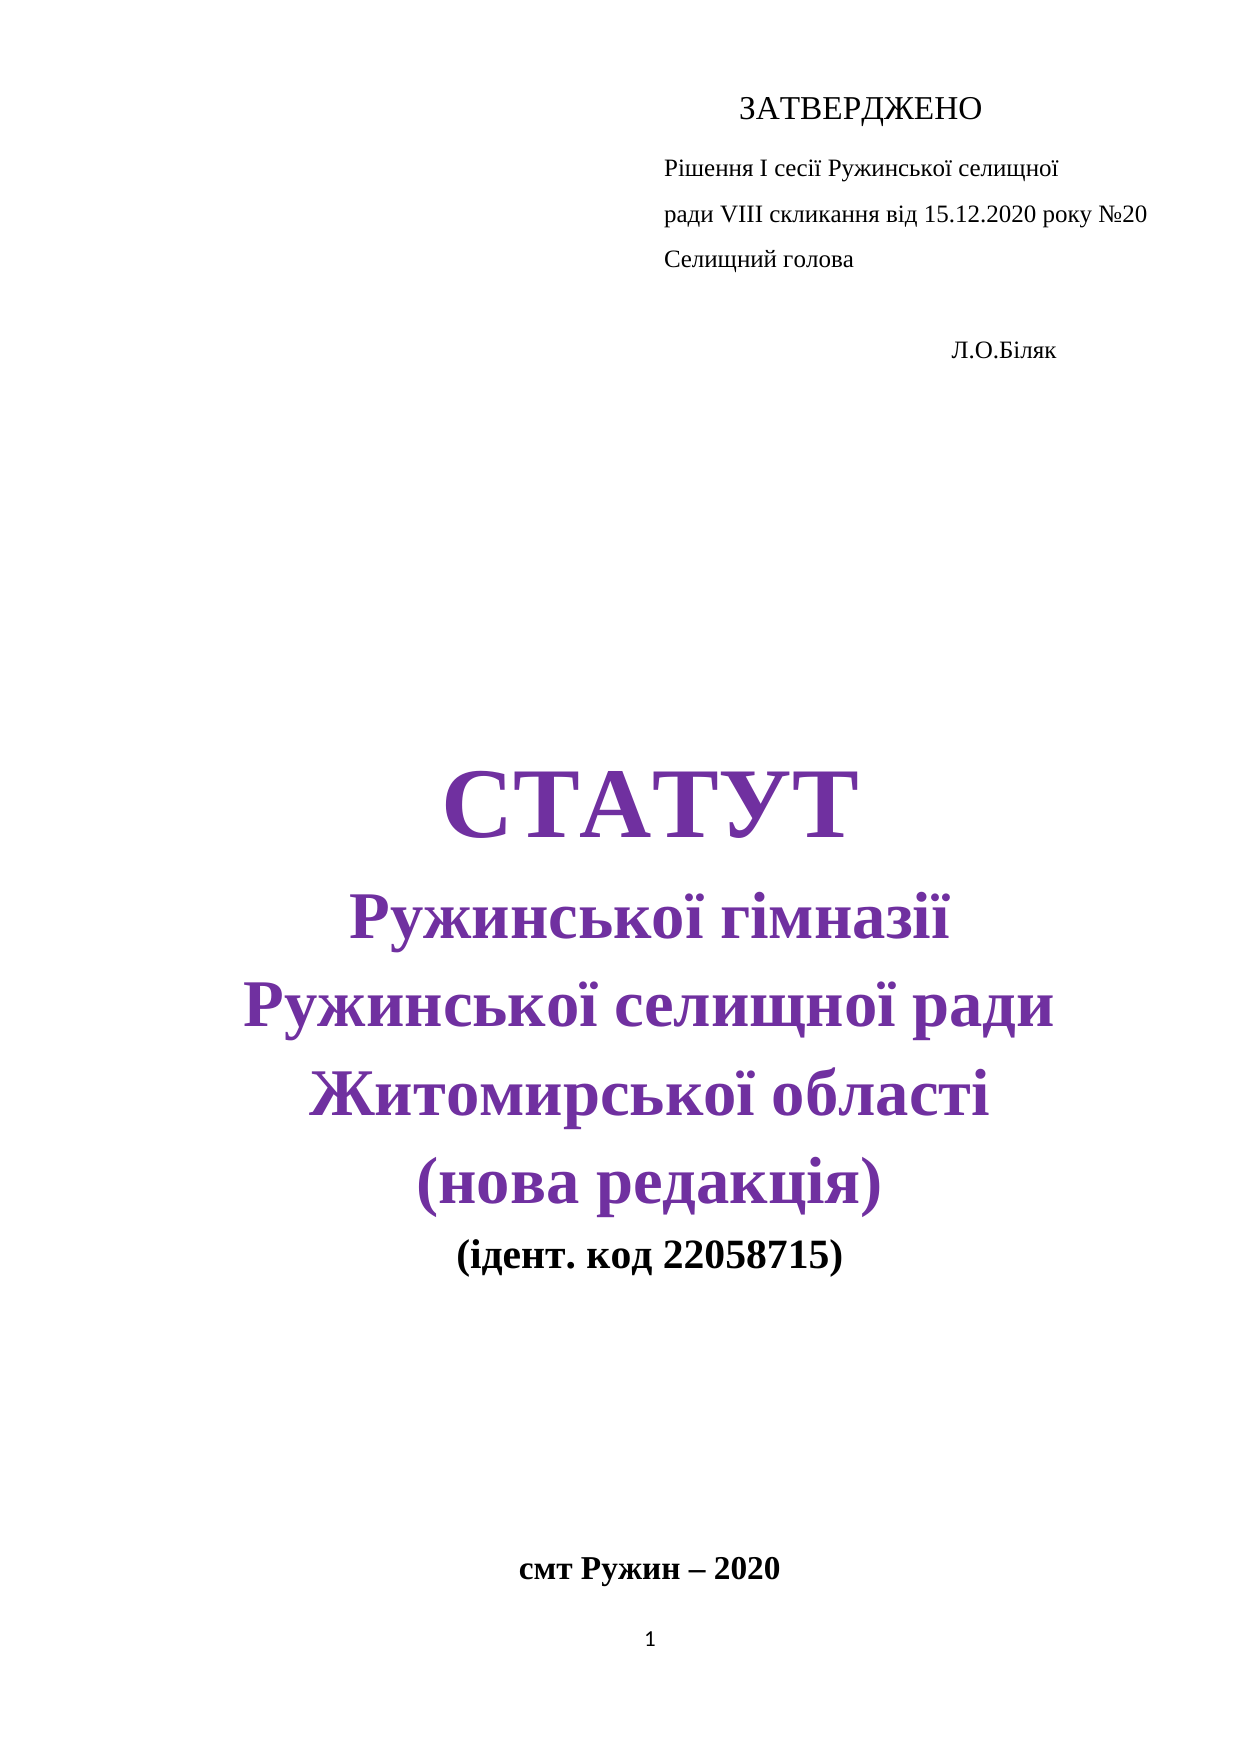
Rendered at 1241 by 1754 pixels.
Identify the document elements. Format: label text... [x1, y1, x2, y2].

text (ідент. код 22058715) [148, 1229, 1152, 1277]
text Л.О.Біляк [664, 335, 1152, 363]
text (нова редакція) [148, 1141, 1152, 1218]
text Житомирської області [148, 1053, 1152, 1129]
text ЗАТВЕРДЖЕНО [664, 88, 1152, 127]
text Селищний голова [664, 244, 1152, 273]
text Ружинської гімназії [148, 877, 1152, 953]
text Ружинської селищної ради [148, 965, 1152, 1041]
text ради VІІІ скликання від 15.12.2020 року №20 [664, 199, 1152, 228]
text смт Ружин – 2020 [148, 1548, 1152, 1587]
text Рішення І сесії Ружинської селищної [664, 153, 1152, 182]
text СТАТУТ [148, 744, 1152, 859]
